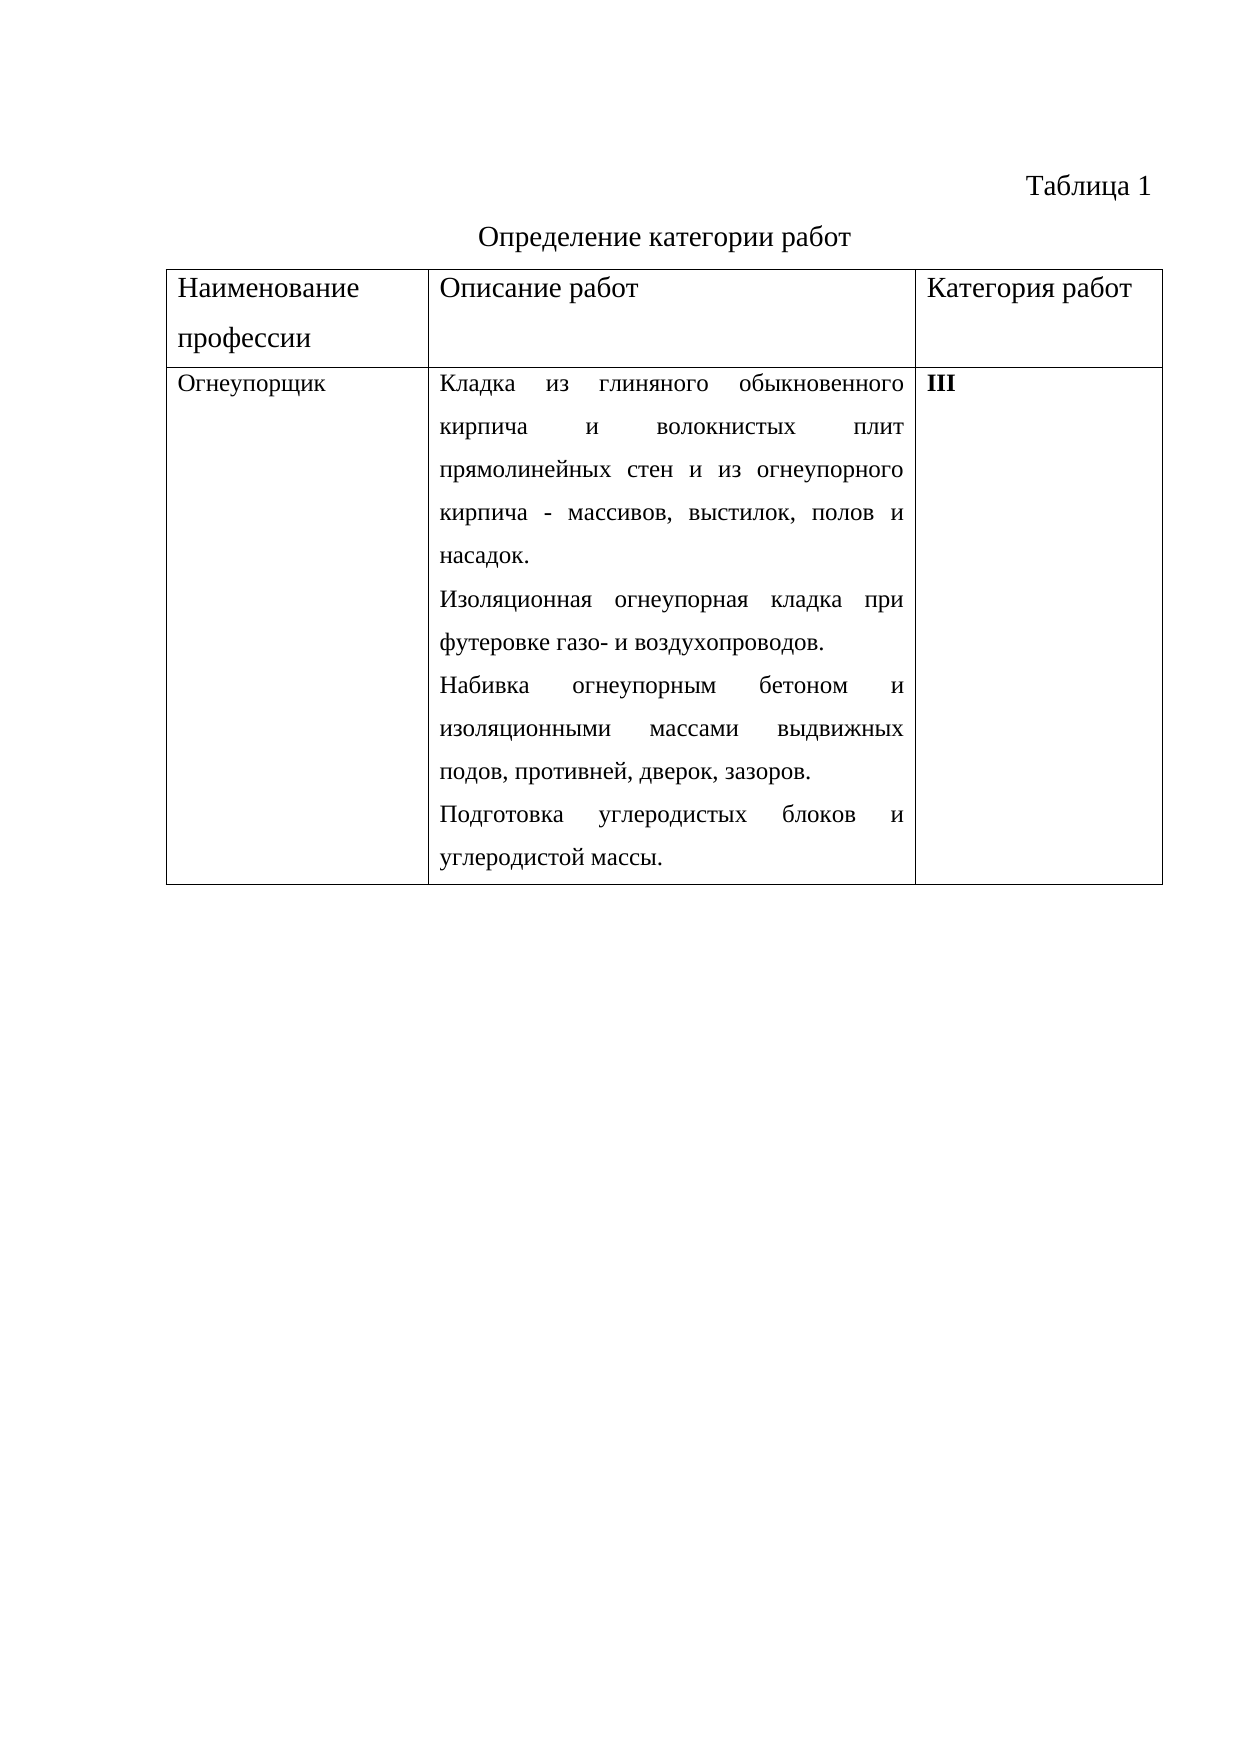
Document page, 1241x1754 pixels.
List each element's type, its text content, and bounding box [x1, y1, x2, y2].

table_header Категория работ [916, 270, 1162, 367]
table_cell III [916, 368, 1162, 884]
text Таблица 1 [177, 168, 1152, 202]
table_cell Огнеупорщик [167, 368, 428, 884]
table_header Описание работ [429, 270, 915, 367]
table_cell Кладка из глиняного обыкновенного кирпича и волокнистых плит прямолинейных стен и из огнеупорного кирпича - массивов, выстилок, полов и насадок. Изоляционная огнеупорная кладка при футеровке газо- и воздухопроводов. Набивка огнеупорным бетоном и изоляционными массами выдвижных подов, противней, дверок, зазоров. Подготовка углеродистых блоков и углеродистой массы. [429, 368, 915, 884]
table_header Наименование профессии [167, 270, 428, 367]
text Определение категории работ [177, 219, 1152, 252]
